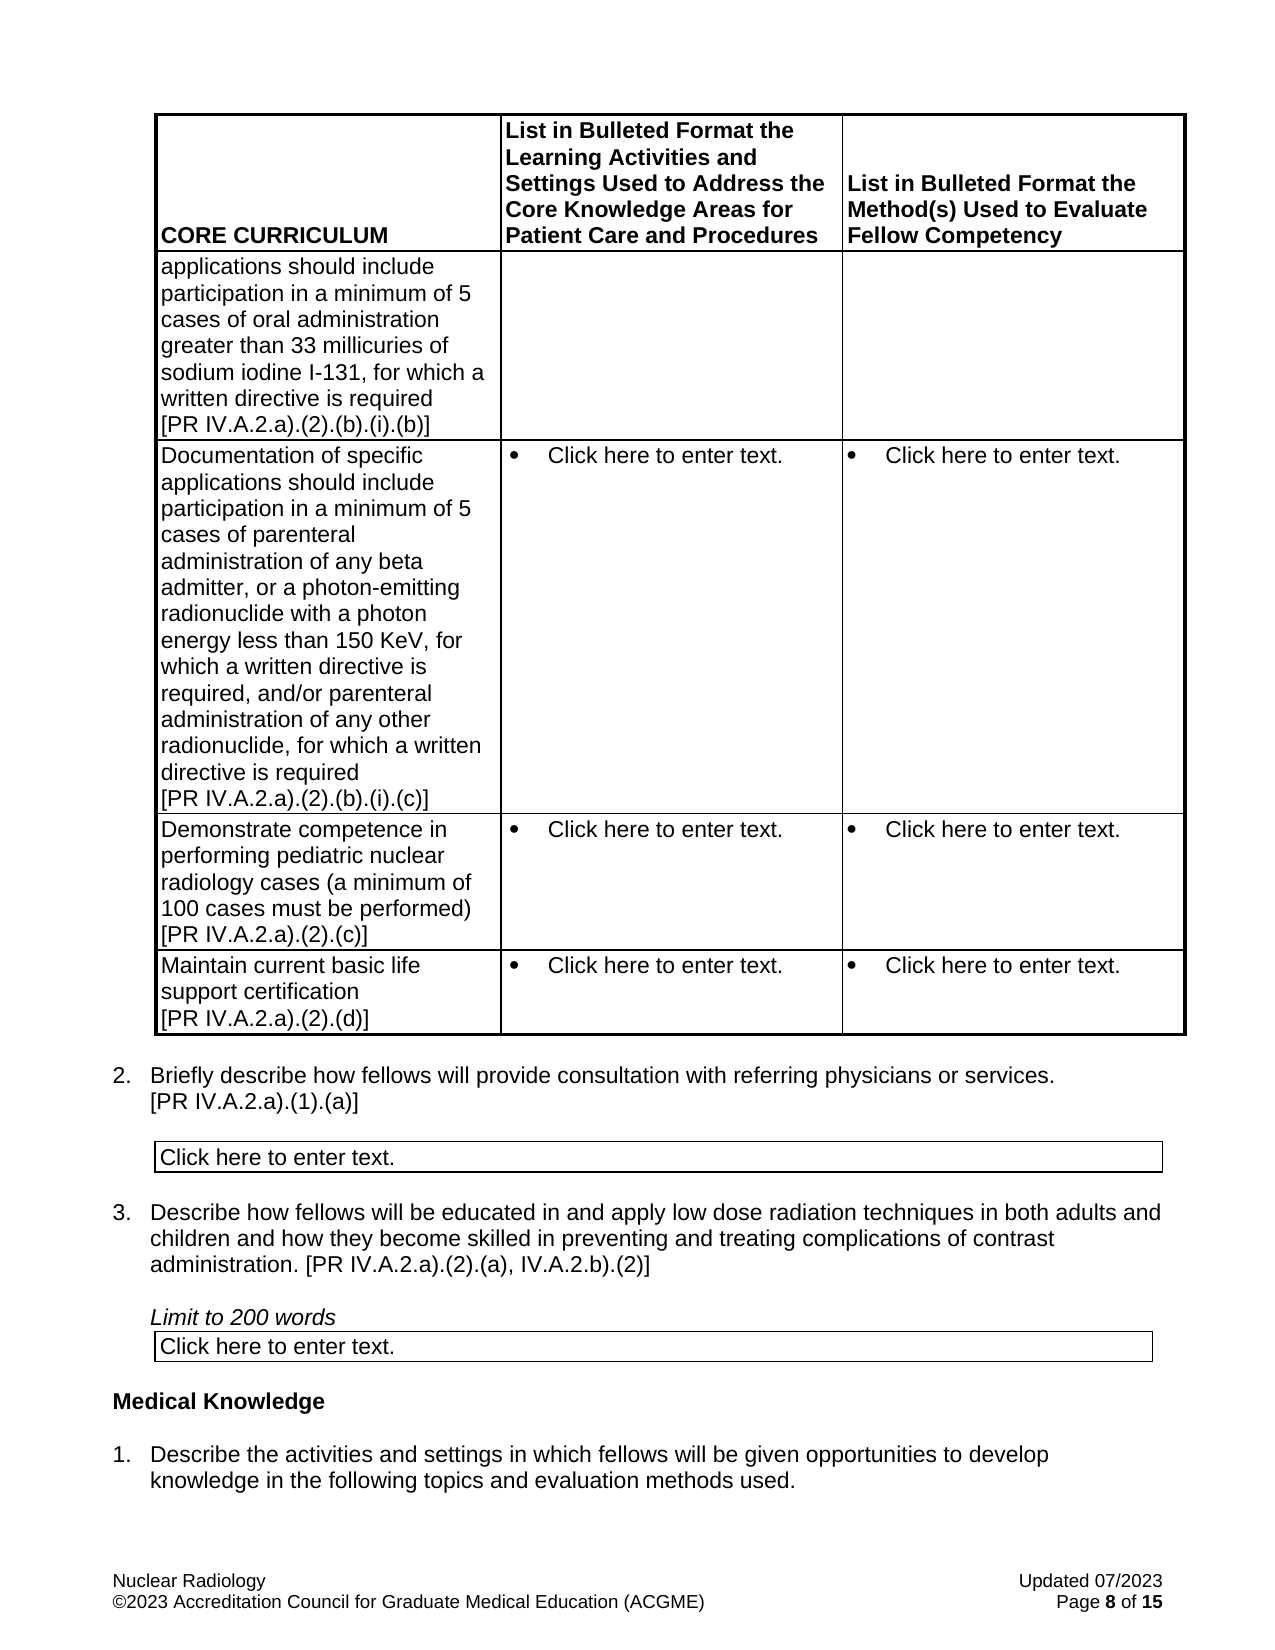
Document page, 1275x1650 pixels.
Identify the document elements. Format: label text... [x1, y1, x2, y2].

table_header CORE CURRICULUM [158, 116, 500, 250]
text Medical Knowledge [112, 1388, 1162, 1414]
table_cell Maintain current basic life support certification [PR IV.A.2.a).(2).(d)] [158, 951, 500, 1032]
table_header List in Bulleted Format the Method(s) Used to Evaluate Fellow Competency [843, 116, 1183, 250]
text Limit to 200 words [150, 1304, 1162, 1331]
table_cell Documentation of specific applications should include participation in a minimum of 5 cases of parenteral administration of any beta admitter, or a photon-emitting radionuclide with a photon energy less than 150 KeV, for which a written directive is required, and/or parenteral administration of any other radionuclide, for which a written directive is required [PR IV.A.2.a).(2).(b).(i).(c)] [158, 441, 500, 813]
table_cell Demonstrate competence in performing pediatric nuclear radiology cases (a minimum of 100 cases must be performed) [PR IV.A.2.a).(2).(c)] [158, 814, 500, 949]
list Describe how fellows will be educated in and apply low dose radiation techniques in both adults and children and how they become skilled in preventing and treating complications of contrast administration. [PR IV.A.2.a).(2).(a), IV.A.2.b).(2)] [112, 1199, 1162, 1278]
table_header List in Bulleted Format the Learning Activities and Settings Used to Address the Core Knowledge Areas for Patient Care and Procedures [502, 116, 842, 250]
list Describe the activities and settings in which fellows will be given opportunities to develop knowledge in the following topics and evaluation methods used. [112, 1441, 1162, 1494]
list Briefly describe how fellows will provide consultation with referring physicians or services. [PR IV.A.2.a).(1).(a)] [112, 1062, 1162, 1115]
